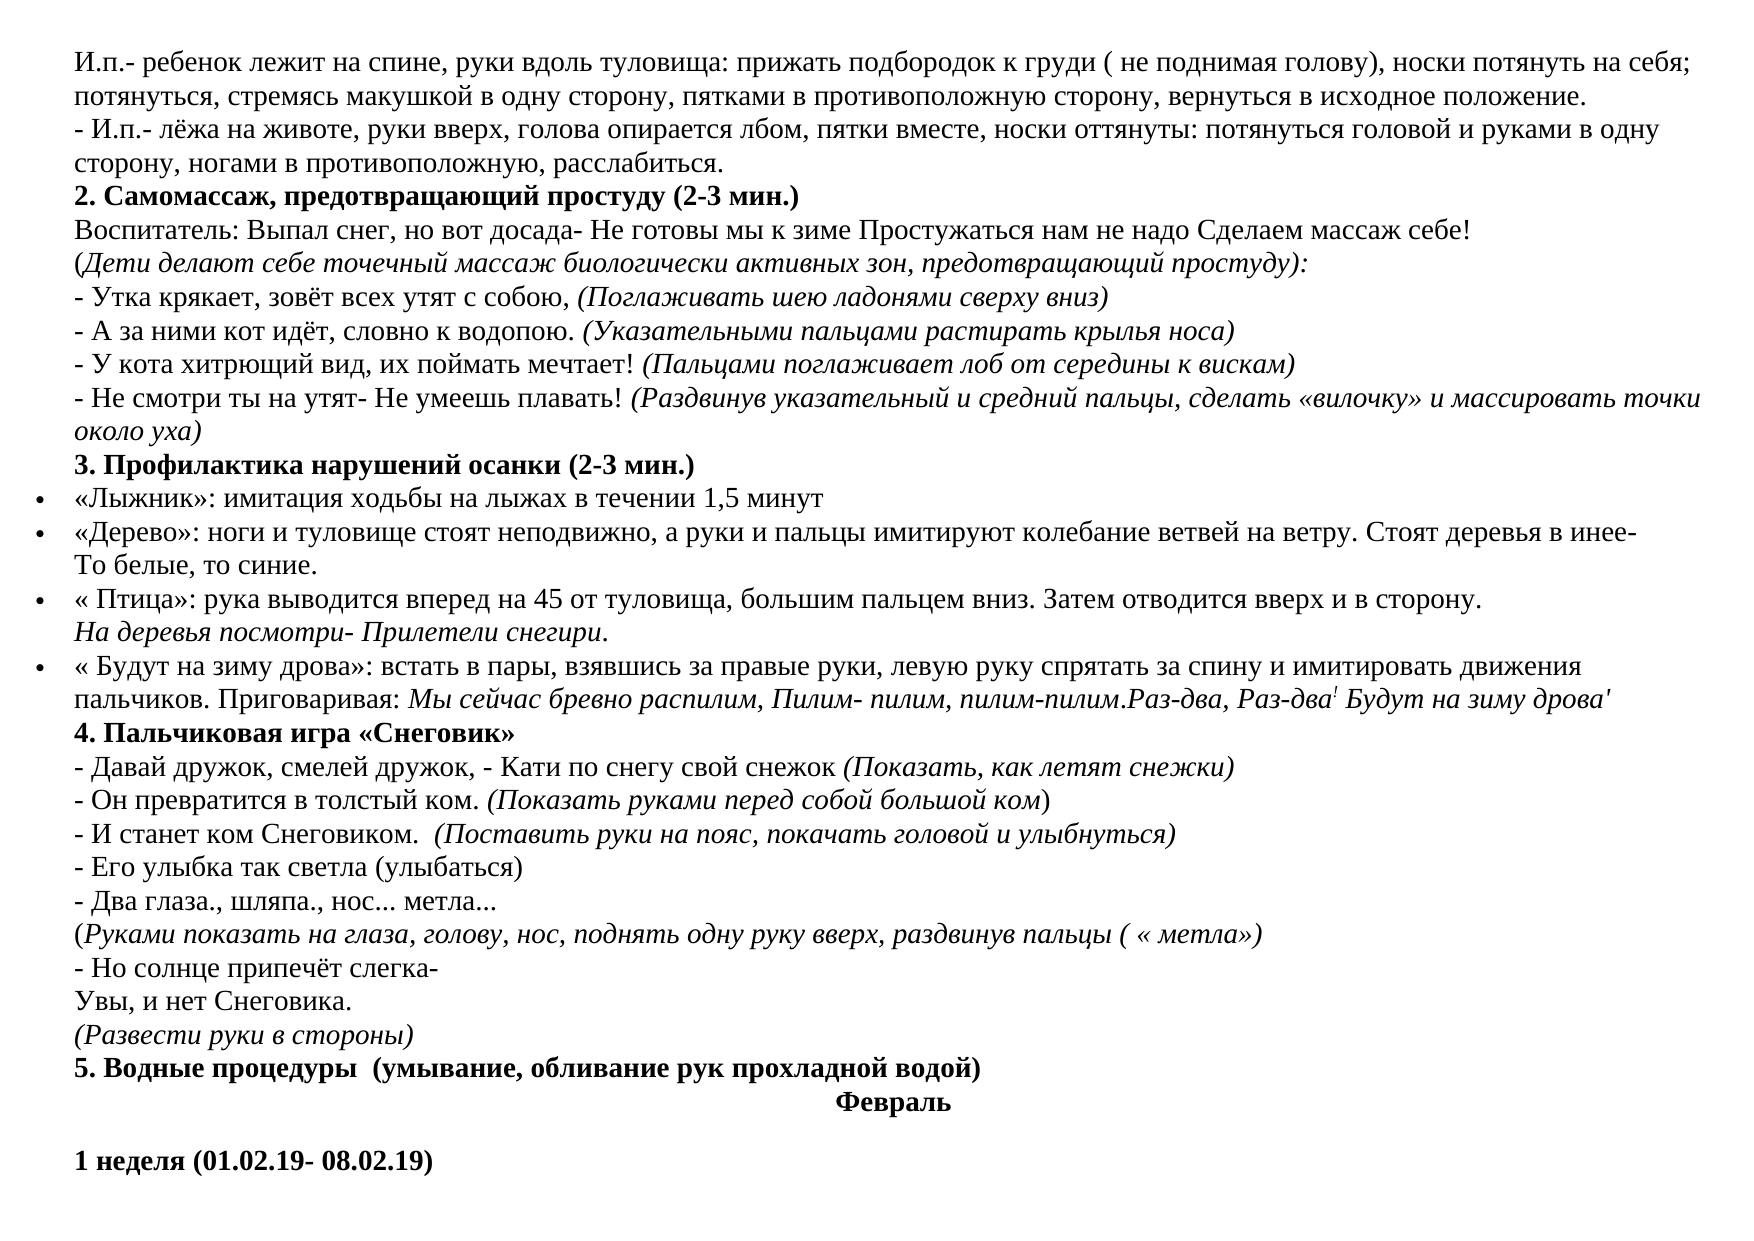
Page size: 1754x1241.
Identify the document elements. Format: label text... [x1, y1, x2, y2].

text 4. Пальчиковая игра «Снеговик» [74, 715, 1713, 749]
text - Давай дружок, смелей дружок, - Кати по снегу свой снежок (Показать, как летят снежки) [74, 749, 1713, 782]
text На деревья посмотри- Прилетели снегири. [74, 614, 1713, 648]
text (Дети делают себе точечный массаж биологически активных зон, предотвращающий простуду): [74, 246, 1713, 279]
text - Он превратится в толстый ком. (Показать руками перед собой большой ком) [74, 782, 1713, 816]
text И.п.- ребенок лежит на спине, руки вдоль туловища: прижать подбородок к груди ( не поднимая голову), носки потянуть на себя; потянуться, стремясь макушкой в одну сторону, пятками в противоположную сторону, вернуться в исходное положение. [74, 44, 1713, 111]
text 2. Самомассаж, предотвращающий простуду (2-3 мин.) [74, 178, 1713, 212]
text Воспитатель: Выпал снег, но вот досада- Не готовы мы к зиме Простужаться нам не надо Сделаем массаж себе! [74, 212, 1713, 246]
text 5. Водные процедуры (умывание, обливание рук прохладной водой) [74, 1051, 1713, 1084]
text - Его улыбка так светла (улыбаться) [74, 849, 1713, 883]
text - А за ними кот идёт, словно к водопою. (Указательными пальцами растирать крылья носа) [74, 313, 1713, 346]
text - Утка крякает, зовёт всех утят с собою, (Поглаживать шею ладонями сверху вниз) [74, 279, 1713, 313]
list «Дерево»: ноги и туловище стоят неподвижно, а руки и пальцы имитируют колебание ветвей на ветру. Стоят деревья в инее- [36, 514, 1713, 547]
text - Не смотри ты на утят- Не умеешь плавать! (Раздвинув указательный и средний пальцы, сделать «вилочку» и массировать точки около уха) [74, 380, 1713, 447]
text - И.п.- лёжа на животе, руки вверх, голова опирается лбом, пятки вместе, носки оттянуты: потянуться головой и руками в одну сторону, ногами в противоположную, расслабиться. [74, 111, 1713, 178]
text 3. Профилактика нарушений осанки (2-3 мин.) [74, 447, 1713, 480]
list «Лыжник»: имитация ходьбы на лыжах в течении 1,5 минут [36, 480, 1713, 514]
list « Будут на зиму дрова»: встать в пары, взявшись за правые руки, левую руку спрятать за спину и имитировать движения пальчиков. Приговаривая: Мы сейчас бревно распилим, Пилим- пилим, пилим-пилим.Раз-два, Раз-два! Будут на зиму дрова' [36, 648, 1713, 715]
text - Но солнце припечёт слегка- [74, 950, 1713, 983]
text (Развести руки в стороны) [74, 1017, 1713, 1051]
text 1 неделя (01.02.19- 08.02.19) [74, 1143, 1713, 1177]
text - И станет ком Снеговиком. (Поставить руки на пояс, покачать головой и улыбнуться) [74, 816, 1713, 849]
text Увы, и нет Снеговика. [74, 983, 1713, 1017]
text То белые, то синие. [74, 547, 1713, 581]
text Февраль [74, 1084, 1713, 1118]
text - Два глаза., шляпа., нос... метла... [74, 883, 1713, 916]
text (Руками показать на глаза, голову, нос, поднять одну руку вверх, раздвинув пальцы ( « метла») [74, 916, 1713, 950]
list « Птица»: рука выводится вперед на 45 от туловища, большим пальцем вниз. Затем отводится вверх и в сторону. [36, 581, 1713, 614]
text - У кота хитрющий вид, их поймать мечтает! (Пальцами поглаживает лоб от середины к вискам) [74, 346, 1713, 380]
